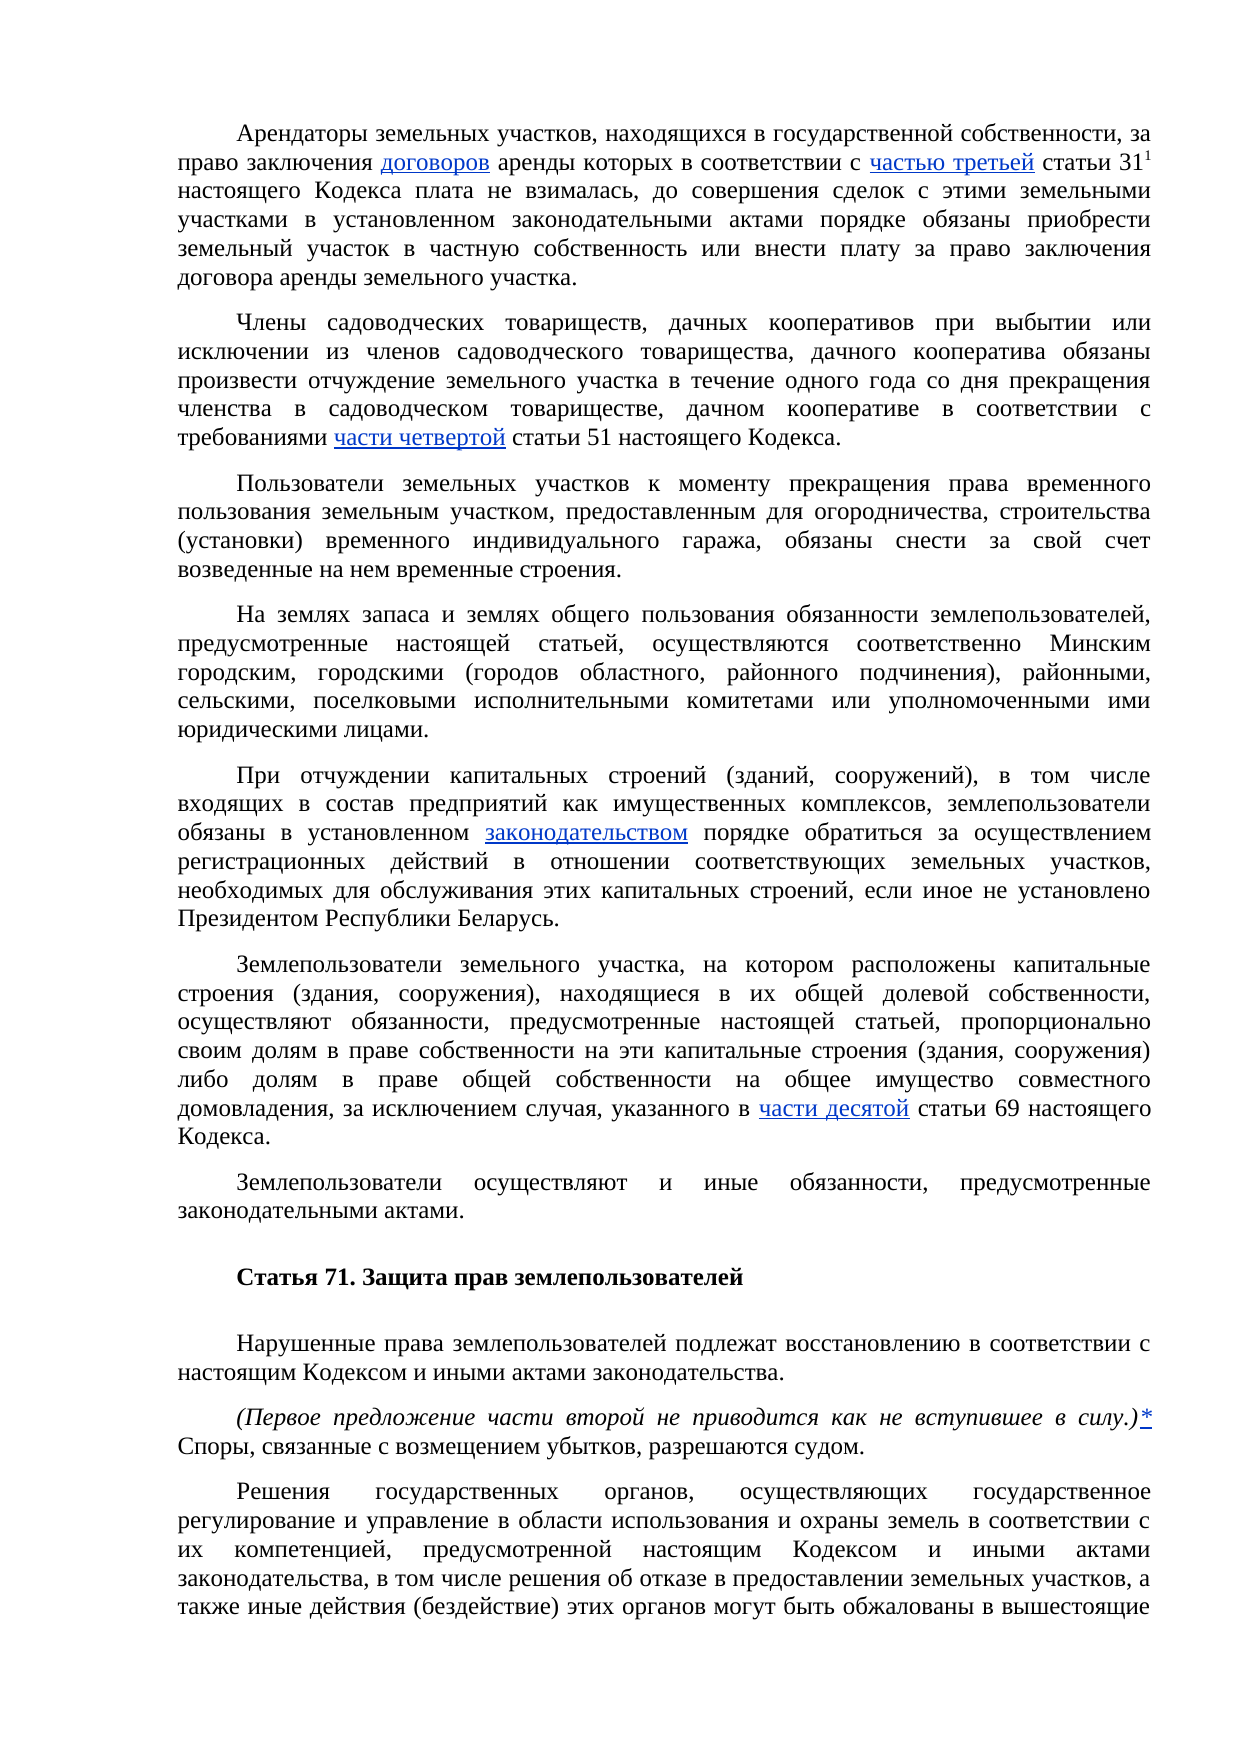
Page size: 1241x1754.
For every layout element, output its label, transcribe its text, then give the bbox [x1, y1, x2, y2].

text Землепользователи осуществляют и иные обязанности, предусмотренные законодательными актами. [177, 1167, 1152, 1224]
text На землях запаса и землях общего пользования обязанности землепользователей, предусмотренные настоящей статьей, осуществляются соответственно Минским городским, городскими (городов областного, районного подчинения), районными, сельскими, поселковыми исполнительными комитетами или уполномоченными ими юридическими лицами. [177, 599, 1152, 743]
text (Первое предложение части второй не приводится как не вступившее в силу.)* Споры, связанные с возмещением убытков, разрешаются судом. [177, 1402, 1152, 1460]
text Пользователи земельных участков к моменту прекращения права временного пользования земельным участком, предоставленным для огородничества, строительства (установки) временного индивидуального гаража, обязаны снести за свой счет возведенные на нем временные строения. [177, 468, 1152, 583]
text Статья 71. Защита прав землепользователей [236, 1262, 1152, 1291]
text Члены садоводческих товариществ, дачных кооперативов при выбытии или исключении из членов садоводческого товарищества, дачного кооператива обязаны произвести отчуждение земельного участка в течение одного года со дня прекращения членства в садоводческом товариществе, дачном кооперативе в соответствии с требованиями части четвертой статьи 51 настоящего Кодекса. [177, 307, 1152, 451]
text Арендаторы земельных участков, находящихся в государственной собственности, за право заключения договоров аренды которых в соответствии с частью третьей статьи 311 настоящего Кодекса плата не взималась, до совершения сделок с этими земельными участками в установленном законодательными актами порядке обязаны приобрести земельный участок в частную собственность или внести плату за право заключения договора аренды земельного участка. [177, 118, 1152, 291]
text Нарушенные права землепользователей подлежат восстановлению в соответствии с настоящим Кодексом и иными актами законодательства. [177, 1328, 1152, 1386]
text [177, 1476, 1152, 1620]
text Землепользователи земельного участка, на котором расположены капитальные строения (здания, сооружения), находящиеся в их общей долевой собственности, осуществляют обязанности, предусмотренные настоящей статьей, пропорционально своим долям в праве собственности на эти капитальные строения (здания, сооружения) либо долям в праве общей собственности на общее имущество совместного домовладения, за исключением случая, указанного в части десятой статьи 69 настоящего Кодекса. [177, 949, 1152, 1150]
text При отчуждении капитальных строений (зданий, сооружений), в том числе входящих в состав предприятий как имущественных комплексов, землепользователи обязаны в установленном законодательством порядке обратиться за осуществлением регистрационных действий в отношении соответствующих земельных участков, необходимых для обслуживания этих капитальных строений, если иное не установлено Президентом Республики Беларусь. [177, 760, 1152, 932]
